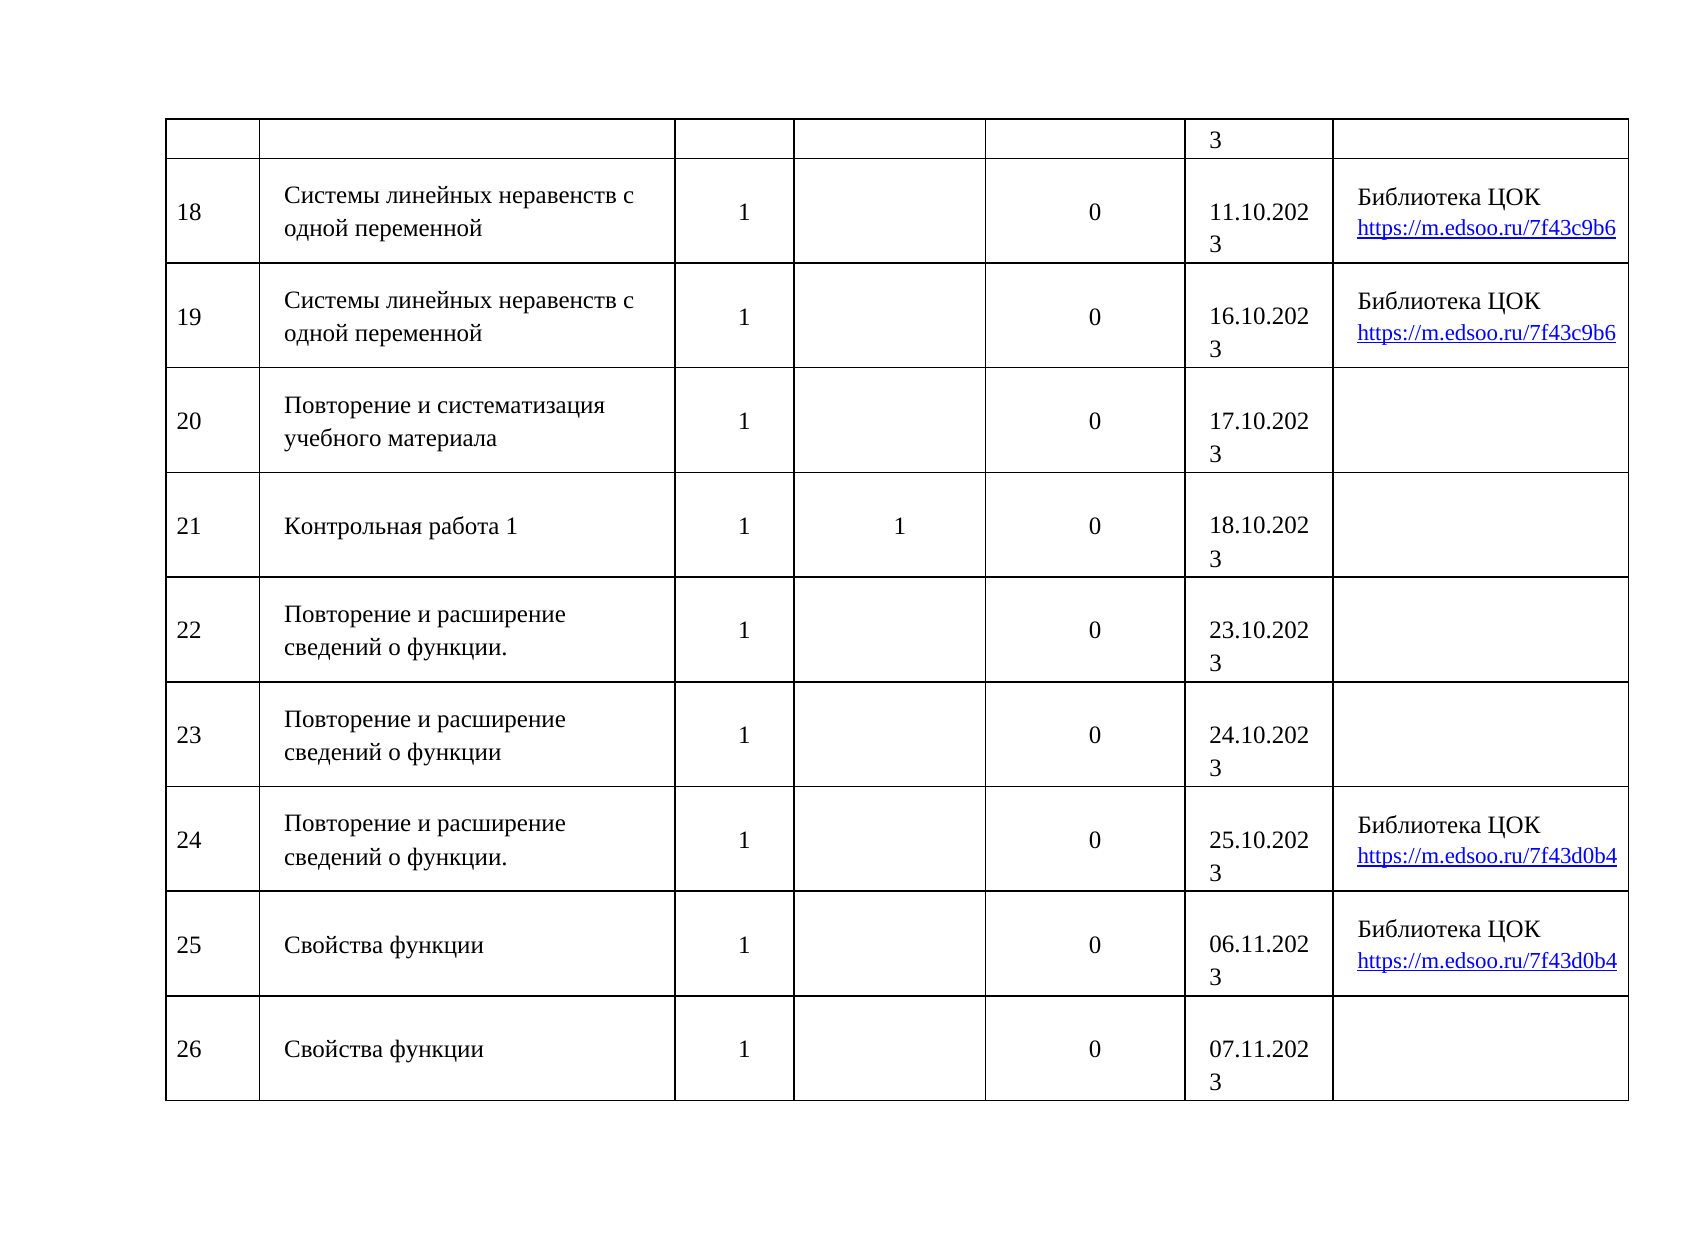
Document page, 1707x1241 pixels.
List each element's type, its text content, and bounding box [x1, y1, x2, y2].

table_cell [260, 120, 674, 157]
table_cell 11.10.2023 [1186, 159, 1332, 262]
table_cell [795, 787, 985, 890]
table_cell Библиотека ЦОК https://m.edsoo.ru/7f43c9b6 [1334, 264, 1628, 367]
table_cell Системы линейных неравенств с одной переменной [260, 264, 674, 367]
table_cell [1334, 368, 1628, 472]
table_cell 1 [676, 997, 793, 1100]
table_cell [795, 683, 985, 786]
table_cell 10.10.2023 [1186, 120, 1332, 157]
table_cell [795, 159, 985, 262]
table_cell [1334, 473, 1628, 576]
table_cell 0 [986, 120, 1184, 157]
table_cell [795, 997, 985, 1100]
table_cell 1 [676, 159, 793, 262]
table_cell 1 [795, 473, 985, 576]
table_cell Повторение и расширение сведений о функции. [260, 578, 674, 681]
table_cell Библиотека ЦОК https://m.edsoo.ru/7f43d0b4 [1334, 787, 1628, 890]
table_cell Свойства функции [260, 997, 674, 1100]
table_cell 21 [167, 473, 259, 576]
table_cell [795, 368, 985, 472]
table_cell 0 [986, 264, 1184, 367]
table_cell Повторение и расширение сведений о функции [260, 683, 674, 786]
table_cell [795, 892, 985, 995]
table_cell 20 [167, 368, 259, 472]
table_cell 24.10.2023 [1186, 683, 1332, 786]
table_cell 0 [986, 578, 1184, 681]
table_cell 0 [986, 683, 1184, 786]
table_cell 0 [986, 159, 1184, 262]
table_cell 1 [676, 120, 793, 157]
table_cell Повторение и расширение сведений о функции. [260, 787, 674, 890]
table_cell 1 [676, 787, 793, 890]
table_cell 19 [167, 264, 259, 367]
table_cell 0 [986, 787, 1184, 890]
table_cell 0 [986, 892, 1184, 995]
table_cell Контрольная работа 1 [260, 473, 674, 576]
table_cell [1334, 997, 1628, 1100]
table_cell 1 [676, 683, 793, 786]
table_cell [260, 159, 674, 262]
table_cell 25 [167, 892, 259, 995]
table_cell 23 [167, 683, 259, 786]
table_cell 1 [676, 473, 793, 576]
table_cell 1 [676, 368, 793, 472]
table_cell 0 [986, 473, 1184, 576]
table_cell 23.10.2023 [1186, 578, 1332, 681]
table_cell 17 [167, 120, 259, 157]
table_cell 26 [167, 997, 259, 1100]
table_cell [795, 578, 985, 681]
table_cell 06.11.2023 [1186, 892, 1332, 995]
table_cell 0 [986, 368, 1184, 472]
table_cell 07.11.2023 [1186, 997, 1332, 1100]
table_cell Повторение и систематизация учебного материала [260, 368, 674, 472]
table_cell [1334, 578, 1628, 681]
table_cell [1334, 683, 1628, 786]
table_cell 0 [986, 997, 1184, 1100]
table_cell [1334, 120, 1628, 157]
table_cell 25.10.2023 [1186, 787, 1332, 890]
table_cell 16.10.2023 [1186, 264, 1332, 367]
table_cell Библиотека ЦОК https://m.edsoo.ru/7f43d0b4 [1334, 892, 1628, 995]
table_cell 1 [676, 578, 793, 681]
table_cell 22 [167, 578, 259, 681]
table_cell 18.10.2023 [1186, 473, 1332, 576]
table_cell [795, 264, 985, 367]
table_cell 18 [167, 159, 259, 262]
table_cell 1 [676, 892, 793, 995]
table_cell 17.10.2023 [1186, 368, 1332, 472]
table_cell 1 [676, 264, 793, 367]
table_cell Свойства функции [260, 892, 674, 995]
table_cell Библиотека ЦОК https://m.edsoo.ru/7f43c9b6 [1334, 159, 1628, 262]
table_cell 24 [167, 787, 259, 890]
table_cell [795, 120, 985, 157]
